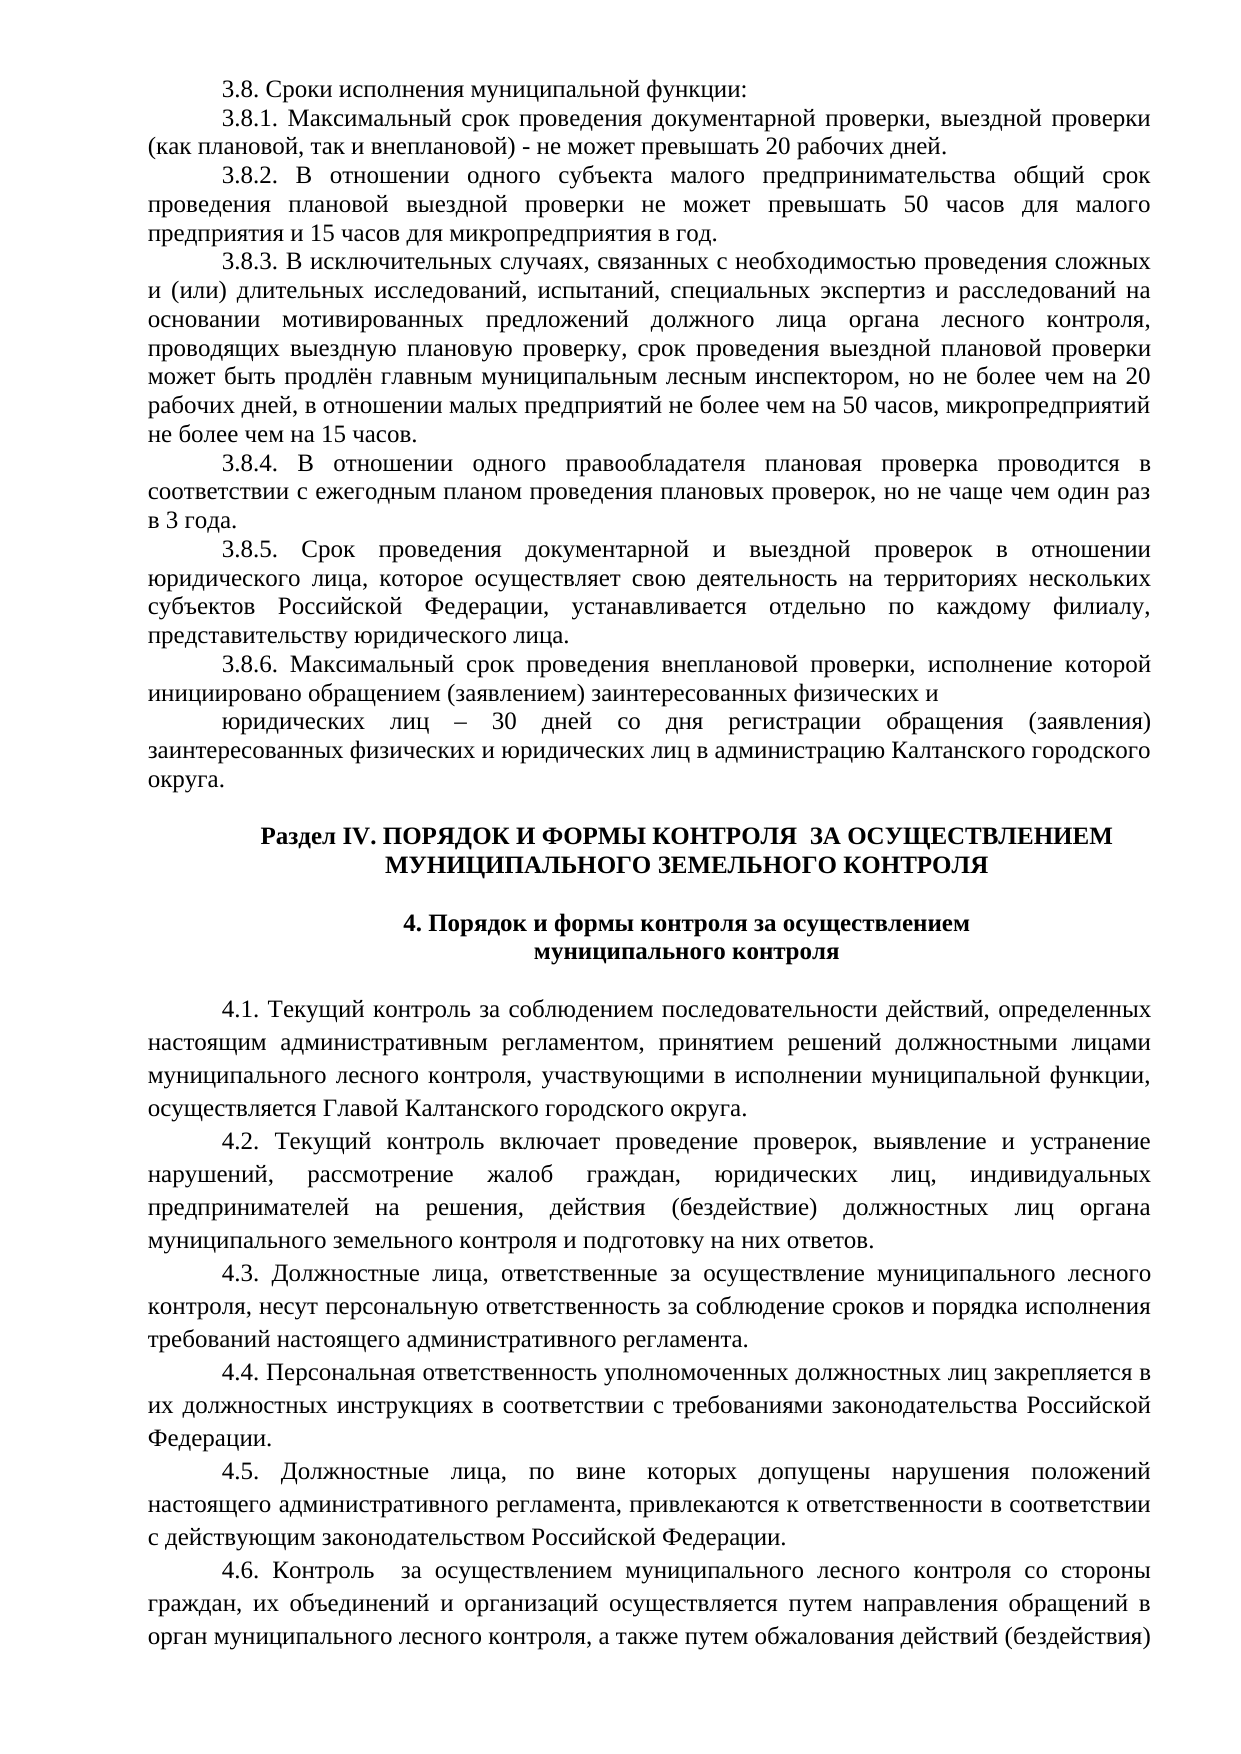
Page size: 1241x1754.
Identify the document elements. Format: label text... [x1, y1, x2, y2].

text 3.8. Сроки исполнения муниципальной функции: [148, 74, 1152, 103]
text МУНИЦИПАЛЬНОГО ЗЕМЕЛЬНОГО КОНТРОЛЯ [148, 850, 1152, 879]
text 3.8.3. В исключительных случаях, связанных с необходимостью проведения сложных и (или) длительных исследований, испытаний, специальных экспертиз и расследований на основании мотивированных предложений должного лица органа лесного контроля, проводящих выездную плановую проверку, срок проведения выездной плановой проверки может быть продлён главным муниципальным лесным инспектором, но не более чем на 20 рабочих дней, в отношении малых предприятий не более чем на 50 часов, микропредприятий не более чем на 15 часов. [148, 246, 1152, 448]
text 3.8.4. В отношении одного правообладателя плановая проверка проводится в соответствии с ежегодным планом проведения плановых проверок, но не чаще чем один раз в 3 года. [148, 448, 1152, 534]
text Раздел IV. ПОРЯДОК И ФОРМЫ КОНТРОЛЯ ЗА ОСУЩЕСТВЛЕНИЕМ [148, 821, 1152, 850]
text юридических лиц – 30 дней со дня регистрации обращения (заявления) заинтересованных физических и юридических лиц в администрацию Калтанского городского округа. [148, 706, 1152, 793]
text муниципального контроля [148, 936, 1152, 965]
text 4.3. Должностные лица, ответственные за осуществление муниципального лесного контроля, несут персональную ответственность за соблюдение сроков и порядка исполнения требований настоящего административного регламента. [148, 1258, 1152, 1353]
text 3.8.5. Срок проведения документарной и выездной проверок в отношении юридического лица, которое осуществляет свою деятельность на территориях нескольких субъектов Российской Федерации, устанавливается отдельно по каждому филиалу, представительству юридического лица. [148, 534, 1152, 649]
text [148, 1555, 1152, 1650]
text 4.5. Должностные лица, по вине которых допущены нарушения положений настоящего административного регламента, привлекаются к ответственности в соответствии с действующим законодательством Российской Федерации. [148, 1456, 1152, 1551]
text 4.4. Персональная ответственность уполномоченных должностных лиц закрепляется в их должностных инструкциях в соответствии с требованиями законодательства Российской Федерации. [148, 1357, 1152, 1452]
text 3.8.6. Максимальный срок проведения внеплановой проверки, исполнение которой инициировано обращением (заявлением) заинтересованных физических и [148, 649, 1152, 706]
text 4.2. Текущий контроль включает проведение проверок, выявление и устранение нарушений, рассмотрение жалоб граждан, юридических лиц, индивидуальных предпринимателей на решения, действия (бездействие) должностных лиц органа муниципального земельного контроля и подготовку на них ответов. [148, 1126, 1152, 1254]
text 4.1. Текущий контроль за соблюдением последовательности действий, определенных настоящим административным регламентом, принятием решений должностными лицами муниципального лесного контроля, участвующими в исполнении муниципальной функции, осуществляется Главой Калтанского городского округа. [148, 994, 1152, 1122]
text 3.8.1. Максимальный срок проведения документарной проверки, выездной проверки (как плановой, так и внеплановой) - не может превышать 20 рабочих дней. [148, 103, 1152, 160]
text 4. Порядок и формы контроля за осуществлением [148, 908, 1152, 936]
text 3.8.2. В отношении одного субъекта малого предпринимательства общий срок проведения плановой выездной проверки не может превышать 50 часов для малого предприятия и 15 часов для микропредприятия в год. [148, 160, 1152, 246]
